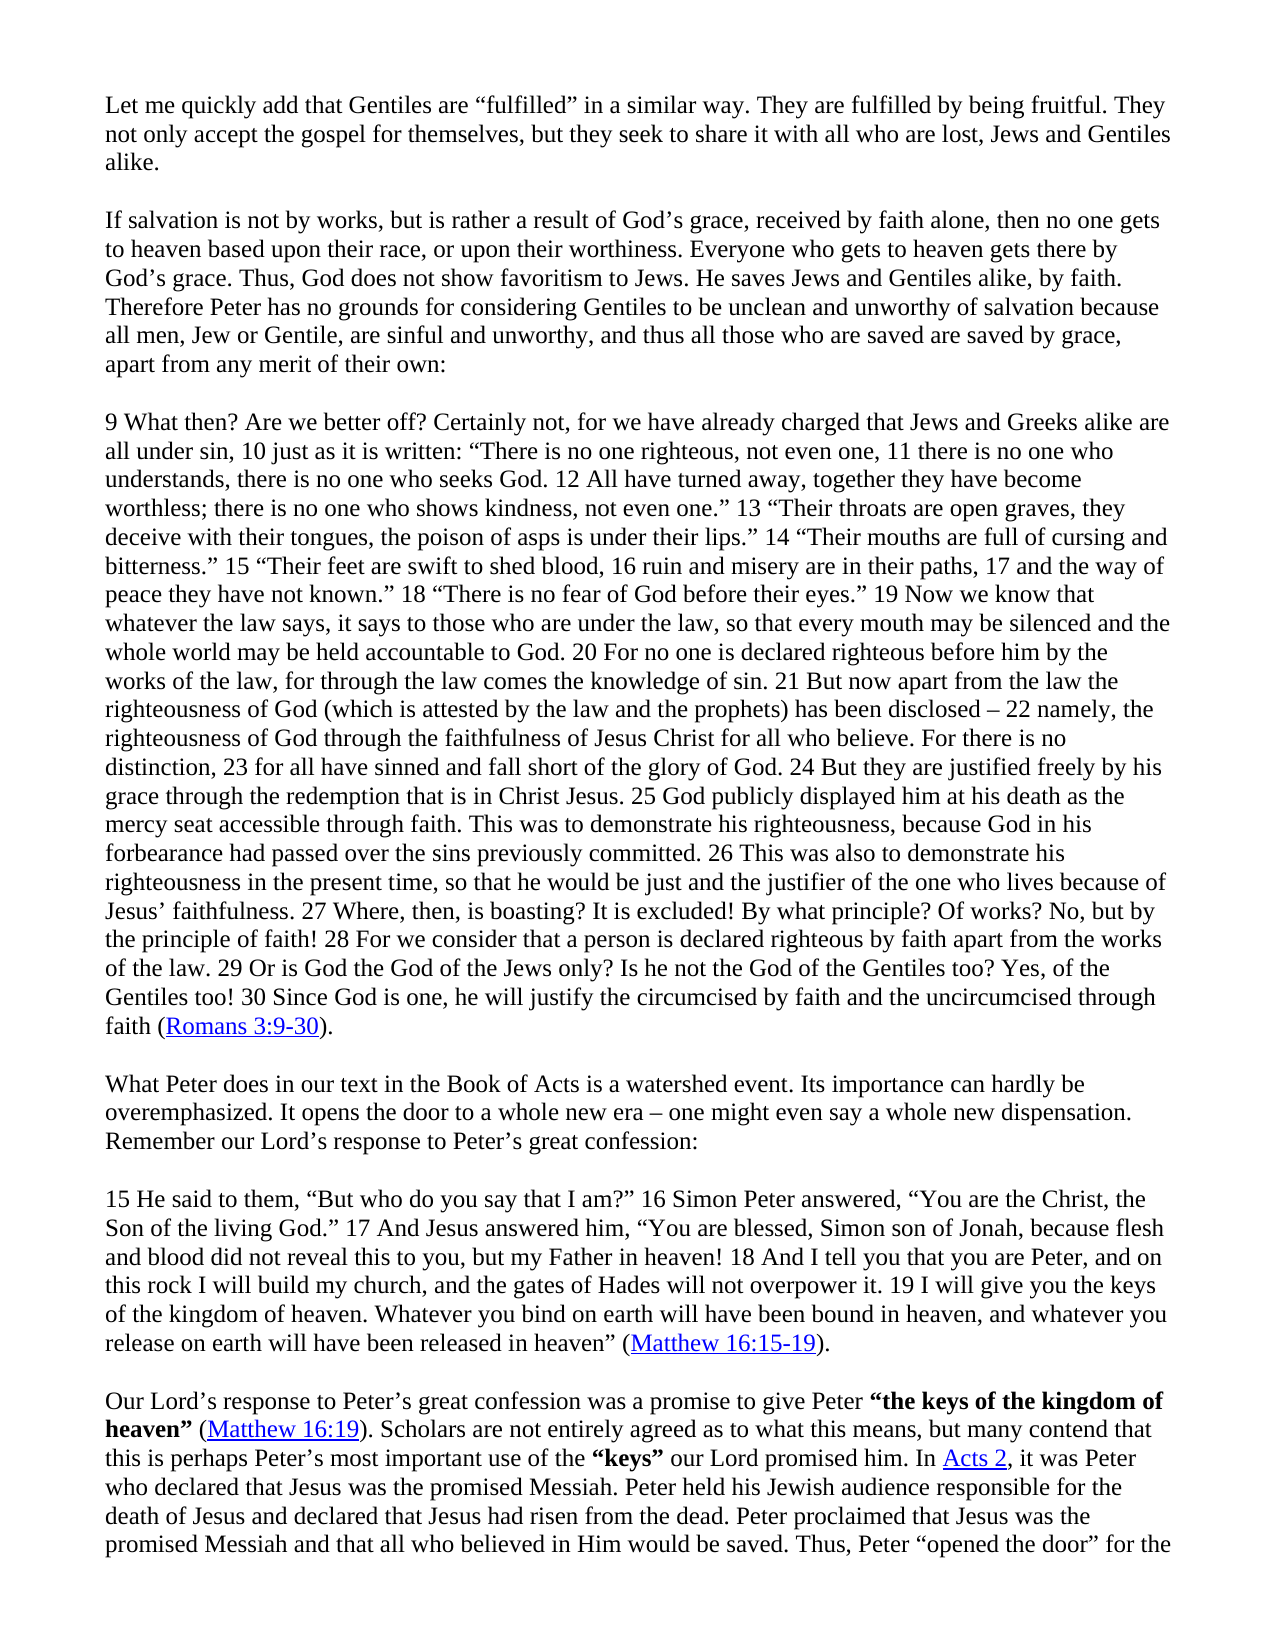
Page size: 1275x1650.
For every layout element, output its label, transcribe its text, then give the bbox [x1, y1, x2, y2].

text What Peter does in our text in the Book of Acts is a watershed event. Its importance can hardly be overemphasized. It opens the door to a whole new era – one might even say a whole new dispensation. Remember our Lord’s response to Peter’s great confession: [105, 1069, 1172, 1155]
text 15 He said to them, “But who do you say that I am?” 16 Simon Peter answered, “You are the Christ, the Son of the living God.” 17 And Jesus answered him, “You are blessed, Simon son of Jonah, because flesh and blood did not reveal this to you, but my Father in heaven! 18 And I tell you that you are Peter, and on this rock I will build my church, and the gates of Hades will not overpower it. 19 I will give you the keys of the kingdom of heaven. Whatever you bind on earth will have been bound in heaven, and whatever you release on earth will have been released in heaven” (Matthew 16:15-19). [105, 1184, 1172, 1357]
text Let me quickly add that Gentiles are “fulfilled” in a similar way. They are fulfilled by being fruitful. They not only accept the gospel for themselves, but they seek to share it with all who are lost, Jews and Gentiles alike. [105, 90, 1172, 176]
text If salvation is not by works, but is rather a result of God’s grace, received by faith alone, then no one gets to heaven based upon their race, or upon their worthiness. Everyone who gets to heaven gets there by God’s grace. Thus, God does not show favoritism to Jews. He saves Jews and Gentiles alike, by faith. Therefore Peter has no grounds for considering Gentiles to be unclean and unworthy of salvation because all men, Jew or Gentile, are sinful and unworthy, and thus all those who are saved are saved by grace, apart from any merit of their own: [105, 205, 1172, 378]
text 9 What then? Are we better off? Certainly not, for we have already charged that Jews and Greeks alike are all under sin, 10 just as it is written: “There is no one righteous, not even one, 11 there is no one who understands, there is no one who seeks God. 12 All have turned away, together they have become worthless; there is no one who shows kindness, not even one.” 13 “Their throats are open graves, they deceive with their tongues, the poison of asps is under their lips.” 14 “Their mouths are full of cursing and bitterness.” 15 “Their feet are swift to shed blood, 16 ruin and misery are in their paths, 17 and the way of peace they have not known.” 18 “There is no fear of God before their eyes.” 19 Now we know that whatever the law says, it says to those who are under the law, so that every mouth may be silenced and the whole world may be held accountable to God. 20 For no one is declared righteous before him by the works of the law, for through the law comes the knowledge of sin. 21 But now apart from the law the righteousness of God (which is attested by the law and the prophets) has been disclosed – 22 namely, the righteousness of God through the faithfulness of Jesus Christ for all who believe. For there is no distinction, 23 for all have sinned and fall short of the glory of God. 24 But they are justified freely by his grace through the redemption that is in Christ Jesus. 25 God publicly displayed him at his death as the mercy seat accessible through faith. This was to demonstrate his righteousness, because God in his forbearance had passed over the sins previously committed. 26 This was also to demonstrate his righteousness in the present time, so that he would be just and the justifier of the one who lives because of Jesus’ faithfulness. 27 Where, then, is boasting? It is excluded! By what principle? Of works? No, but by the principle of faith! 28 For we consider that a person is declared righteous by faith apart from the works of the law. 29 Or is God the God of the Jews only? Is he not the God of the Gentiles too? Yes, of the Gentiles too! 30 Since God is one, he will justify the circumcised by faith and the uncircumcised through faith (Romans 3:9-30). [105, 407, 1172, 1039]
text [105, 1386, 1172, 1558]
